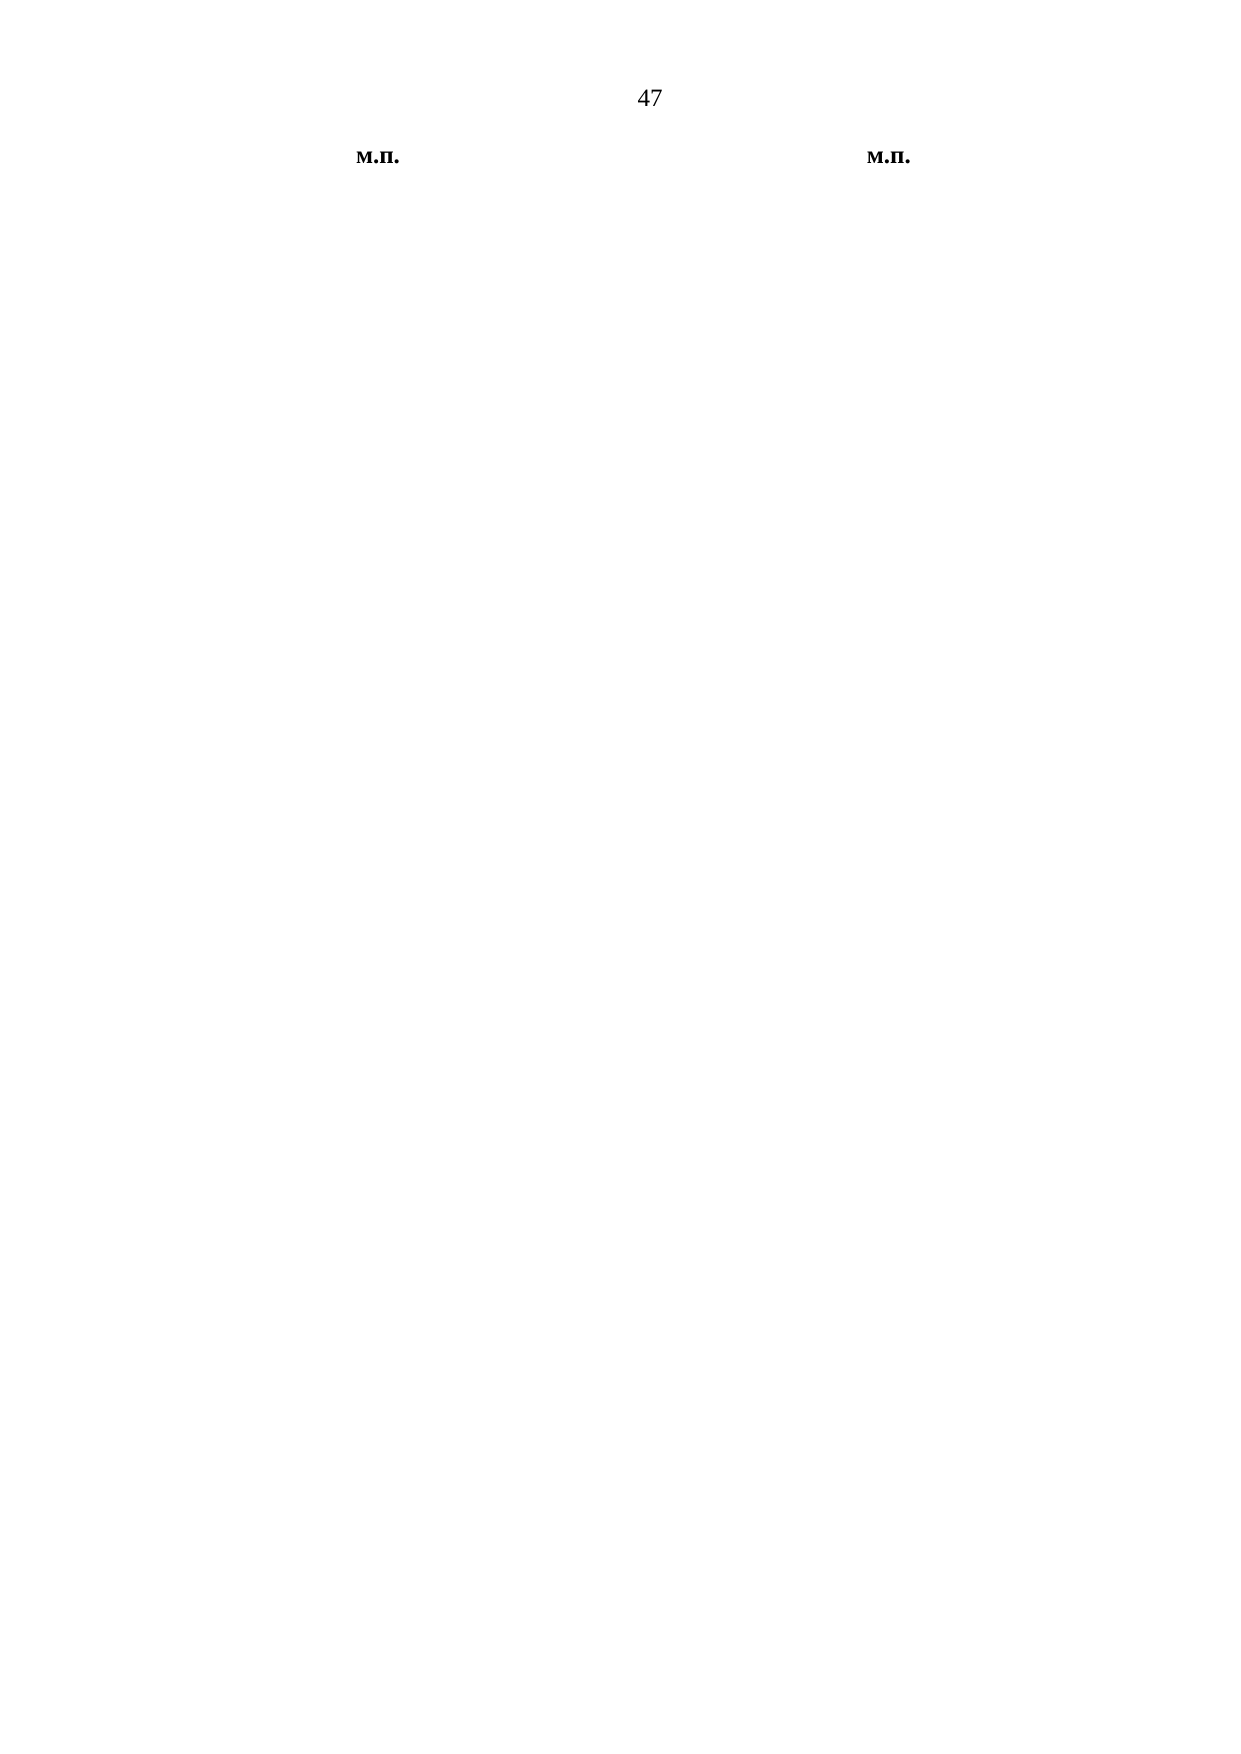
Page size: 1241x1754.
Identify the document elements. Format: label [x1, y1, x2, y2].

table_header [151, 140, 655, 169]
table_header [655, 140, 1163, 169]
